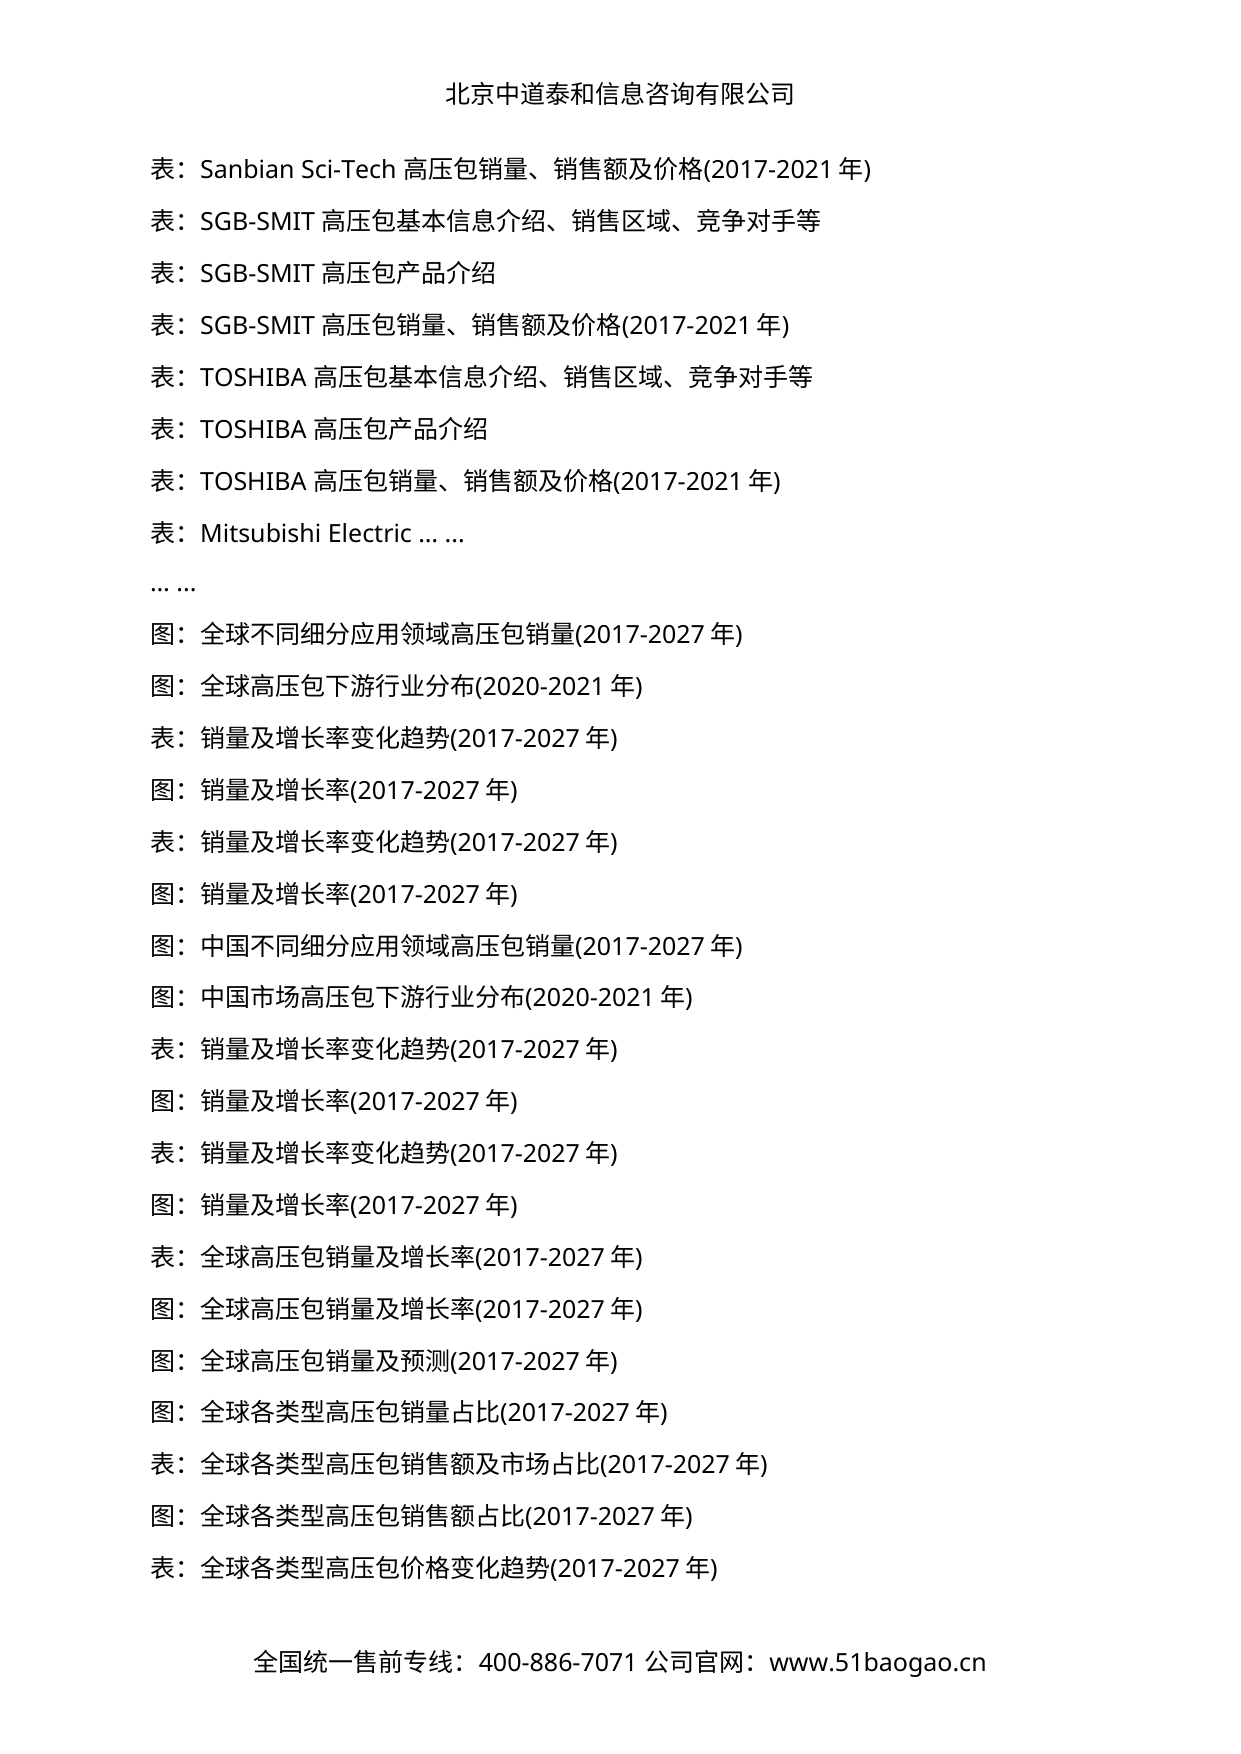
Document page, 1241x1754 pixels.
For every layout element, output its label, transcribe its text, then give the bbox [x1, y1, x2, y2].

text 图：全球各类型高压包销售额占比(2017-2027年) [150, 1497, 1090, 1533]
text 图：销量及增长率(2017-2027年) [150, 1082, 1090, 1118]
text 表：销量及增长率变化趋势(2017-2027年) [150, 1133, 1090, 1170]
text 表：全球高压包销量及增长率(2017-2027年) [150, 1237, 1090, 1273]
text 表：SGB-SMIT 高压包基本信息介绍、销售区域、竞争对手等 [150, 202, 1090, 238]
text 表：Sanbian Sci-Tech 高压包销量、销售额及价格(2017-2021年) [150, 150, 1090, 186]
text 表：销量及增长率变化趋势(2017-2027年) [150, 1030, 1090, 1066]
text 图：全球不同细分应用领域高压包销量(2017-2027年) [150, 615, 1090, 651]
text 表：全球各类型高压包销售额及市场占比(2017-2027年) [150, 1445, 1090, 1481]
text 图：销量及增长率(2017-2027年) [150, 770, 1090, 807]
text 表：SGB-SMIT 高压包产品介绍 [150, 254, 1090, 290]
text 表：Mitsubishi Electric … ... [150, 513, 1090, 549]
text 表：全球各类型高压包价格变化趋势(2017-2027年) [150, 1548, 1090, 1585]
text 图：全球高压包销量及预测(2017-2027年) [150, 1341, 1090, 1377]
text 图：全球高压包销量及增长率(2017-2027年) [150, 1289, 1090, 1325]
text … ... [150, 565, 1090, 599]
text 图：全球各类型高压包销量占比(2017-2027年) [150, 1393, 1090, 1429]
text 表：SGB-SMIT 高压包销量、销售额及价格(2017-2021年) [150, 306, 1090, 342]
text 表：TOSHIBA 高压包产品介绍 [150, 409, 1090, 446]
text 表：销量及增长率变化趋势(2017-2027年) [150, 718, 1090, 755]
text 图：销量及增长率(2017-2027年) [150, 1185, 1090, 1222]
text 表：TOSHIBA 高压包销量、销售额及价格(2017-2021年) [150, 461, 1090, 497]
text 图：中国市场高压包下游行业分布(2020-2021年) [150, 978, 1090, 1014]
text 图：中国不同细分应用领域高压包销量(2017-2027年) [150, 926, 1090, 962]
text 表：TOSHIBA 高压包基本信息介绍、销售区域、竞争对手等 [150, 357, 1090, 394]
text 表：销量及增长率变化趋势(2017-2027年) [150, 822, 1090, 858]
text 图：销量及增长率(2017-2027年) [150, 874, 1090, 910]
text 图：全球高压包下游行业分布(2020-2021年) [150, 667, 1090, 703]
